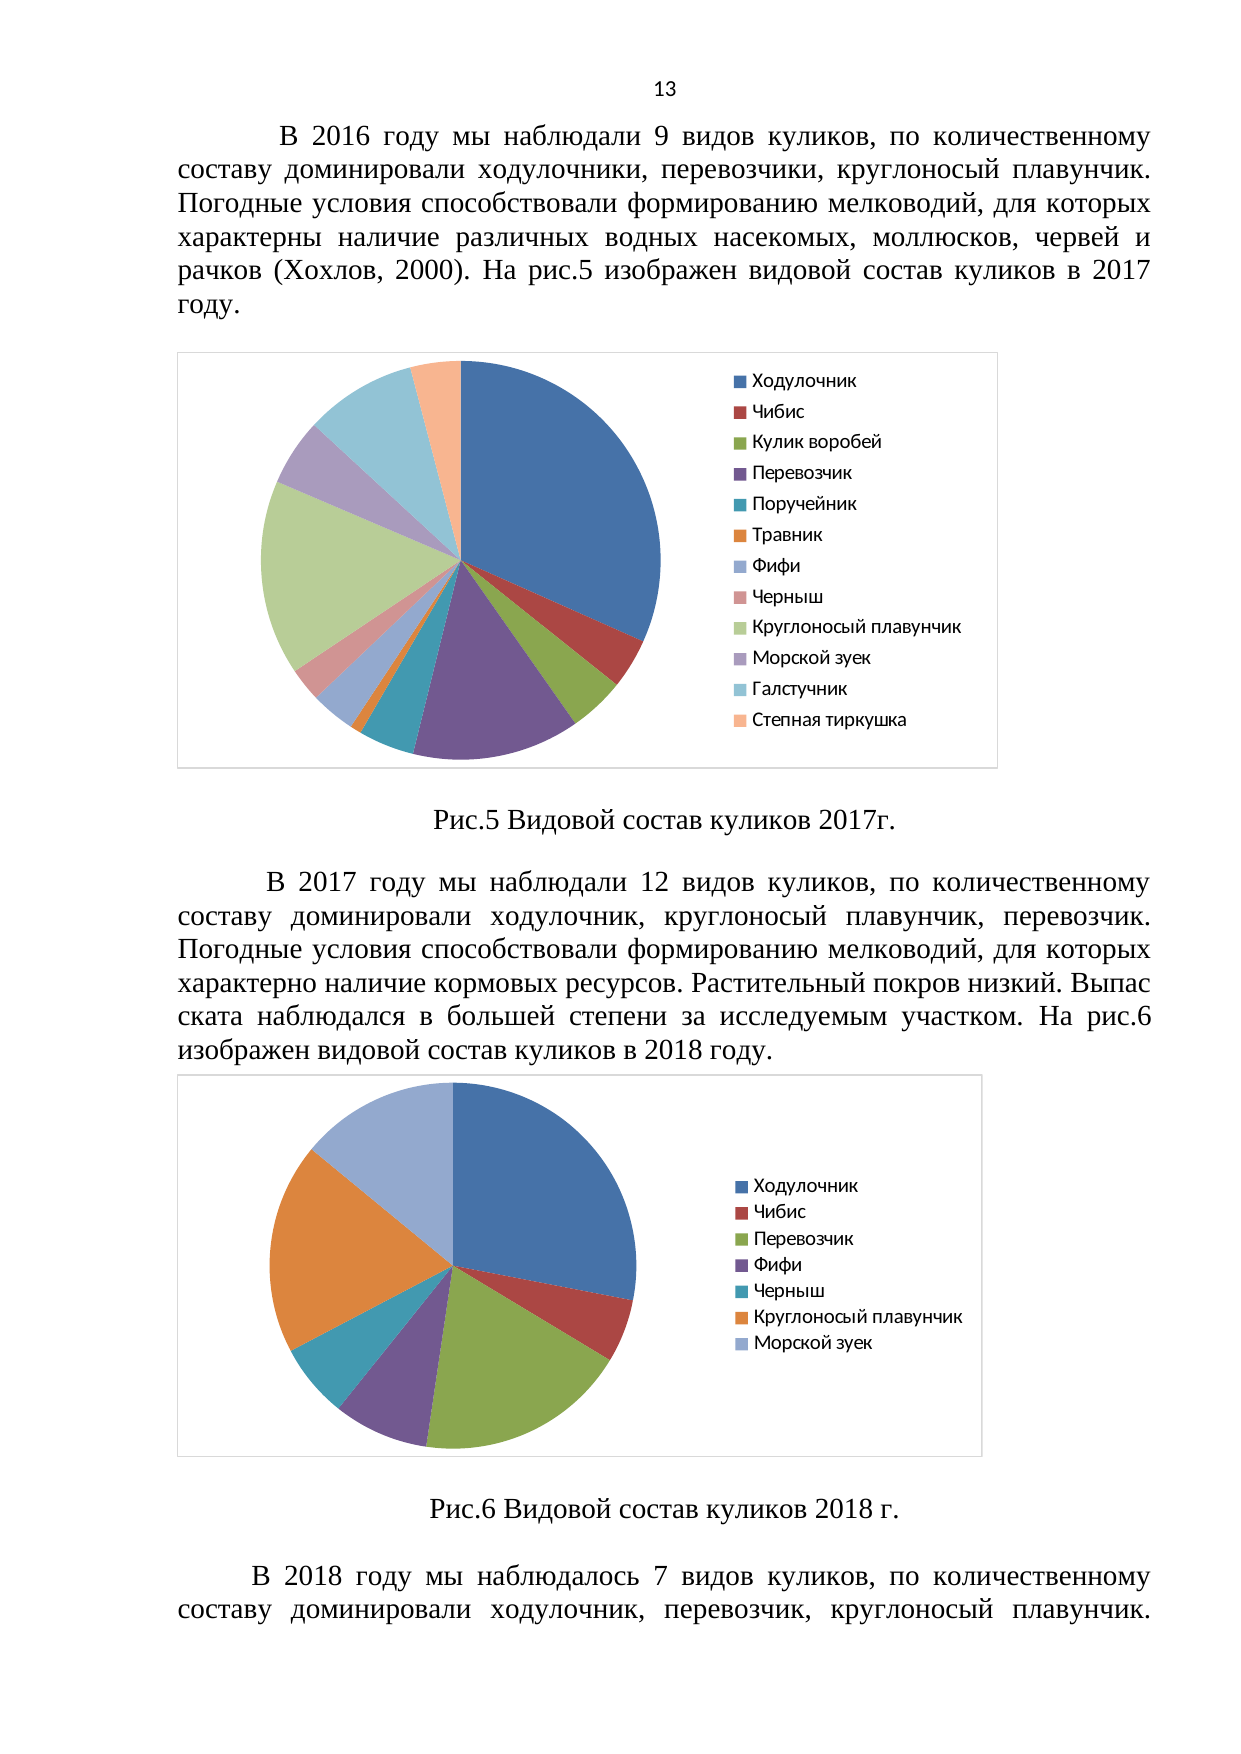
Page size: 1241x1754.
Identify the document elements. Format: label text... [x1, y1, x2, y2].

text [177, 1558, 1152, 1625]
text Рис.6 Видовой состав куликов 2018 г. [177, 1491, 1152, 1524]
text В 2016 году мы наблюдали 9 видов куликов, по количественному составу доминировали ходулочники, перевозчики, круглоносый плавунчик. Погодные условия способствовали формированию мелководий, для которых характерны наличие различных водных насекомых, моллюсков, червей и рачков (Хохлов, 2000). На рис.5 изображен видовой состав куликов в 2017 году. [177, 118, 1152, 319]
text Рис.5 Видовой состав куликов 2017г. [177, 802, 1152, 836]
text В 2017 году мы наблюдали 12 видов куликов, по количественному составу доминировали ходулочник, круглоносый плавунчик, перевозчик. Погодные условия способствовали формированию мелководий, для которых характерно наличие кормовых ресурсов. Растительный покров низкий. Выпас ската наблюдался в большей степени за исследуемым участком. На рис.6 изображен видовой состав куликов в 2018 году. [177, 864, 1152, 1065]
